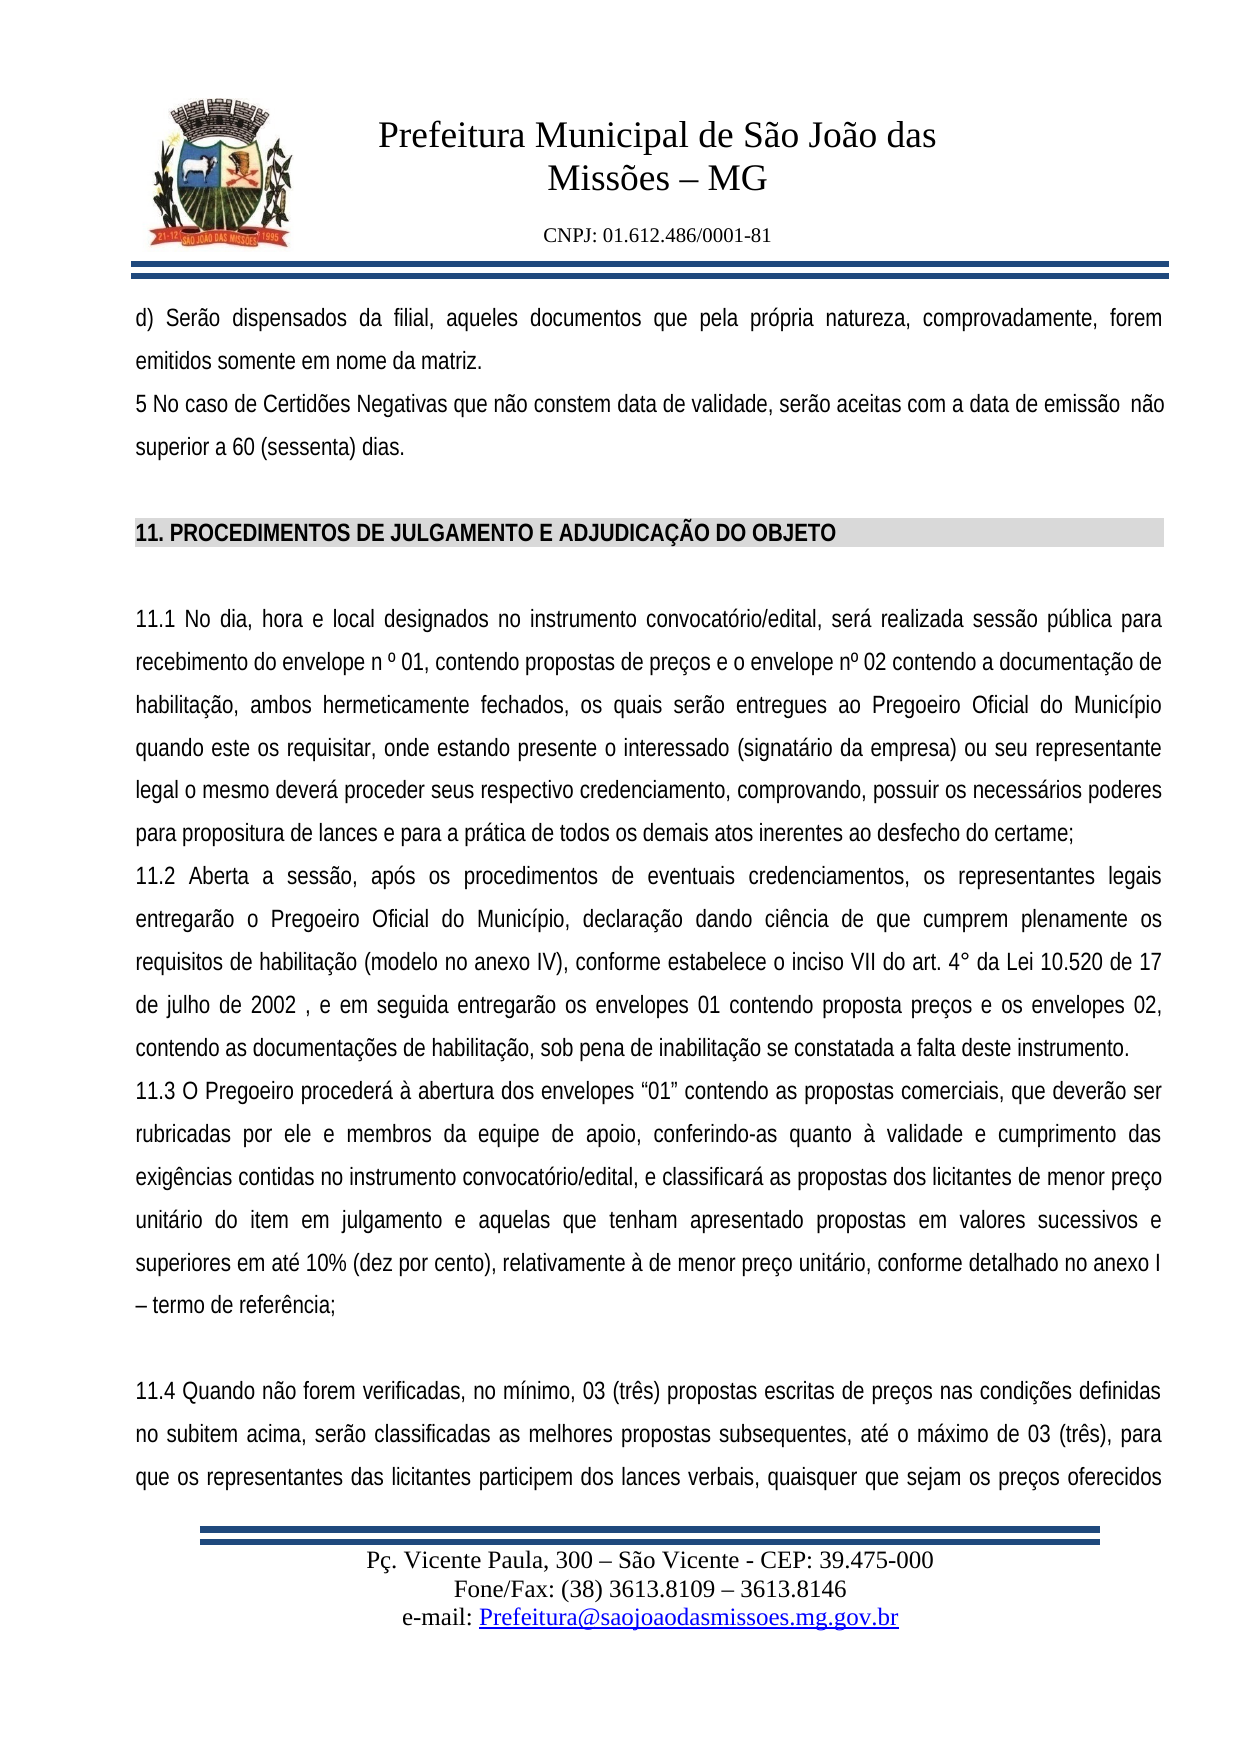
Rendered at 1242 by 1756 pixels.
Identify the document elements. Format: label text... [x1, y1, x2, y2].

text 11. PROCEDIMENTOS DE JULGAMENTO E ADJUDICAÇÃO DO OBJETO [135, 518, 1164, 547]
text d) Serão dispensados da filial, aqueles documentos que pela própria natureza, comprovadamente, forem emitidos somente em nome da matriz. [135, 303, 1164, 375]
text 11.2 Aberta a sessão, após os procedimentos de eventuais credenciamentos, os representantes legais entregarão o Pregoeiro Oficial do Município, declaração dando ciência de que cumprem plenamente os requisitos de habilitação (modelo no anexo IV), conforme estabelece o inciso VII do art. 4° da Lei 10.520 de 17 de julho de 2002 , e em seguida entregarão os envelopes 01 contendo proposta preços e os envelopes 02, contendo as documentações de habilitação, sob pena de inabilitação se constatada a falta deste instrumento. [135, 861, 1164, 1062]
picture [142, 98, 294, 252]
text 11.1 No dia, hora e local designados no instrumento convocatório/edital, será realizada sessão pública para recebimento do envelope n º 01, contendo propostas de preços e o envelope nº 02 contendo a documentação de habilitação, ambos hermeticamente fechados, os quais serão entregues ao Pregoeiro Oficial do Município quando este os requisitar, onde estando presente o interessado (signatário da empresa) ou seu representante legal o mesmo deverá proceder seus respectivo credenciamento, comprovando, possuir os necessários poderes para propositura de lances e para a prática de todos os demais atos inerentes ao desfecho do certame; [135, 604, 1164, 847]
text 11.3 O Pregoeiro procederá à abertura dos envelopes “ contendo as propostas comerciais, que deverão ser rubricadas por ele e membros da equipe de apoio, conferindo-as quanto à validade e cumprimento das exigências contidas no instrumento convocatório/edital, e classificará as propostas dos licitantes de menor preço unitário do item em julgamento e aquelas que tenham apresentado propostas em valores sucessivos e superiores em até 10% (dez por cento), relativamente à de menor preço unitário, conforme detalhado no anexo I – termo de referência; [135, 1076, 1164, 1319]
text 5 No caso de Certidões Negativas que não constem data de validade, serão aceitas com a data de emissão não superior a 60 (sessenta) dias. [135, 389, 1164, 461]
